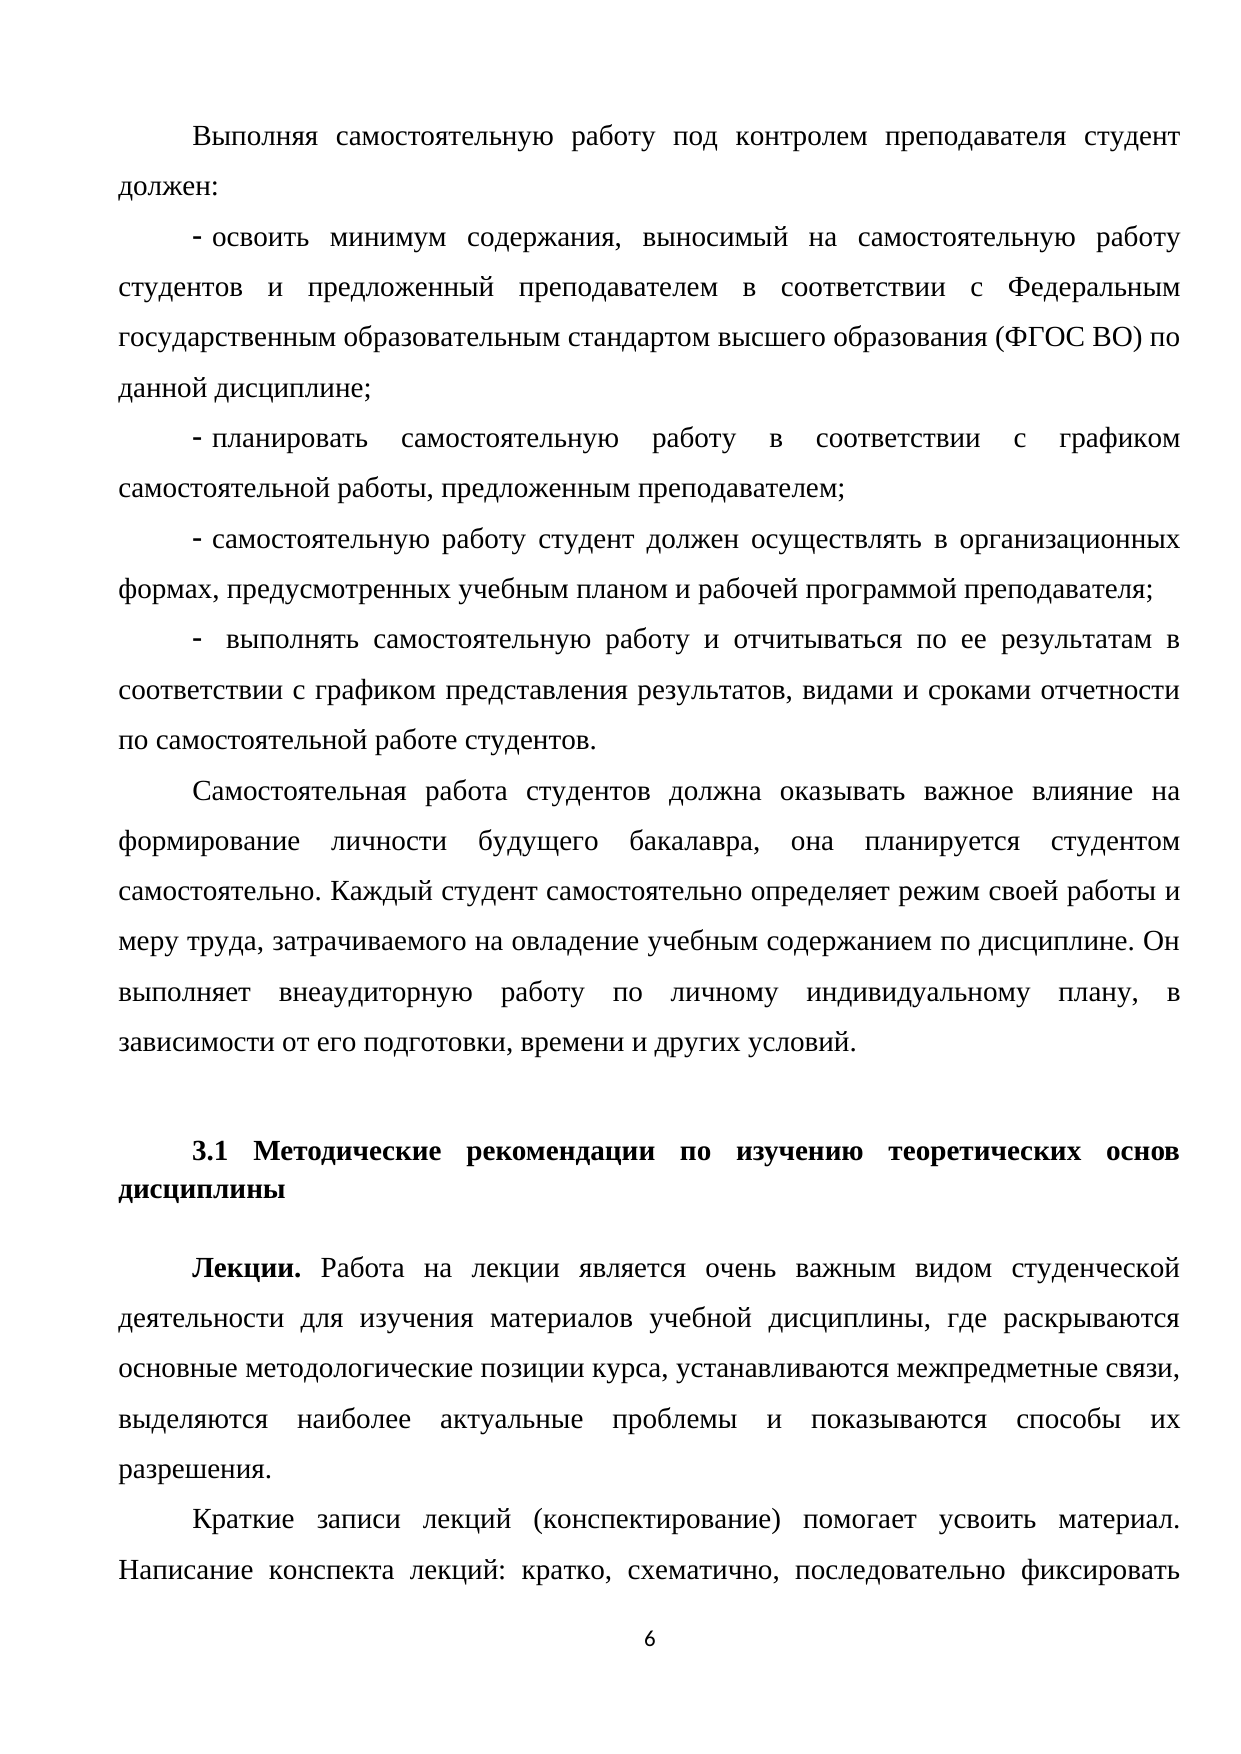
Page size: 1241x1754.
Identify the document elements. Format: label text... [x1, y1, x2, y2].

text Лекции. Работа на лекции является очень важным видом студенческой деятельности для изучения материалов учебной дисциплины, где раскрываются основные методологические позиции курса, устанавливаются межпредметные связи, выделяются наиболее актуальные проблемы и показываются способы их разрешения. [118, 1250, 1181, 1485]
text Выполняя самостоятельную работу под контролем преподавателя студент должен: [118, 118, 1181, 202]
list выполнять самостоятельную работу и отчитываться по ее результатам в соответствии с графиком представления результатов, видами и сроками отчетности по самостоятельной работе студентов. [118, 622, 1181, 756]
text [118, 1501, 1181, 1585]
list планировать самостоятельную работу в соответствии с графиком самостоятельной работы, предложенным преподавателем; [118, 420, 1181, 504]
list освоить минимум содержания, выносимый на самостоятельную работу студентов и предложенный преподавателем в соответствии с Федеральным государственным образовательным стандартом высшего образования (ФГОС ВО) по данной дисциплине; [118, 219, 1181, 403]
list самостоятельную работу студент должен осуществлять в организационных формах, предусмотренных учебным планом и рабочей программой преподавателя; [118, 521, 1181, 605]
subtitle 3.1 Методические рекомендации по изучению теоретических основ дисциплины [118, 1133, 1181, 1205]
text Самостоятельная работа студентов должна оказывать важное влияние на формирование личности будущего бакалавра, она планируется студентом самостоятельно. Каждый студент самостоятельно определяет режим своей работы и меру труда, затрачиваемого на овладение учебным содержанием по дисциплине. Он выполняет внеаудиторную работу по личному индивидуальному плану, в зависимости от его подготовки, времени и других условий. [118, 773, 1181, 1058]
